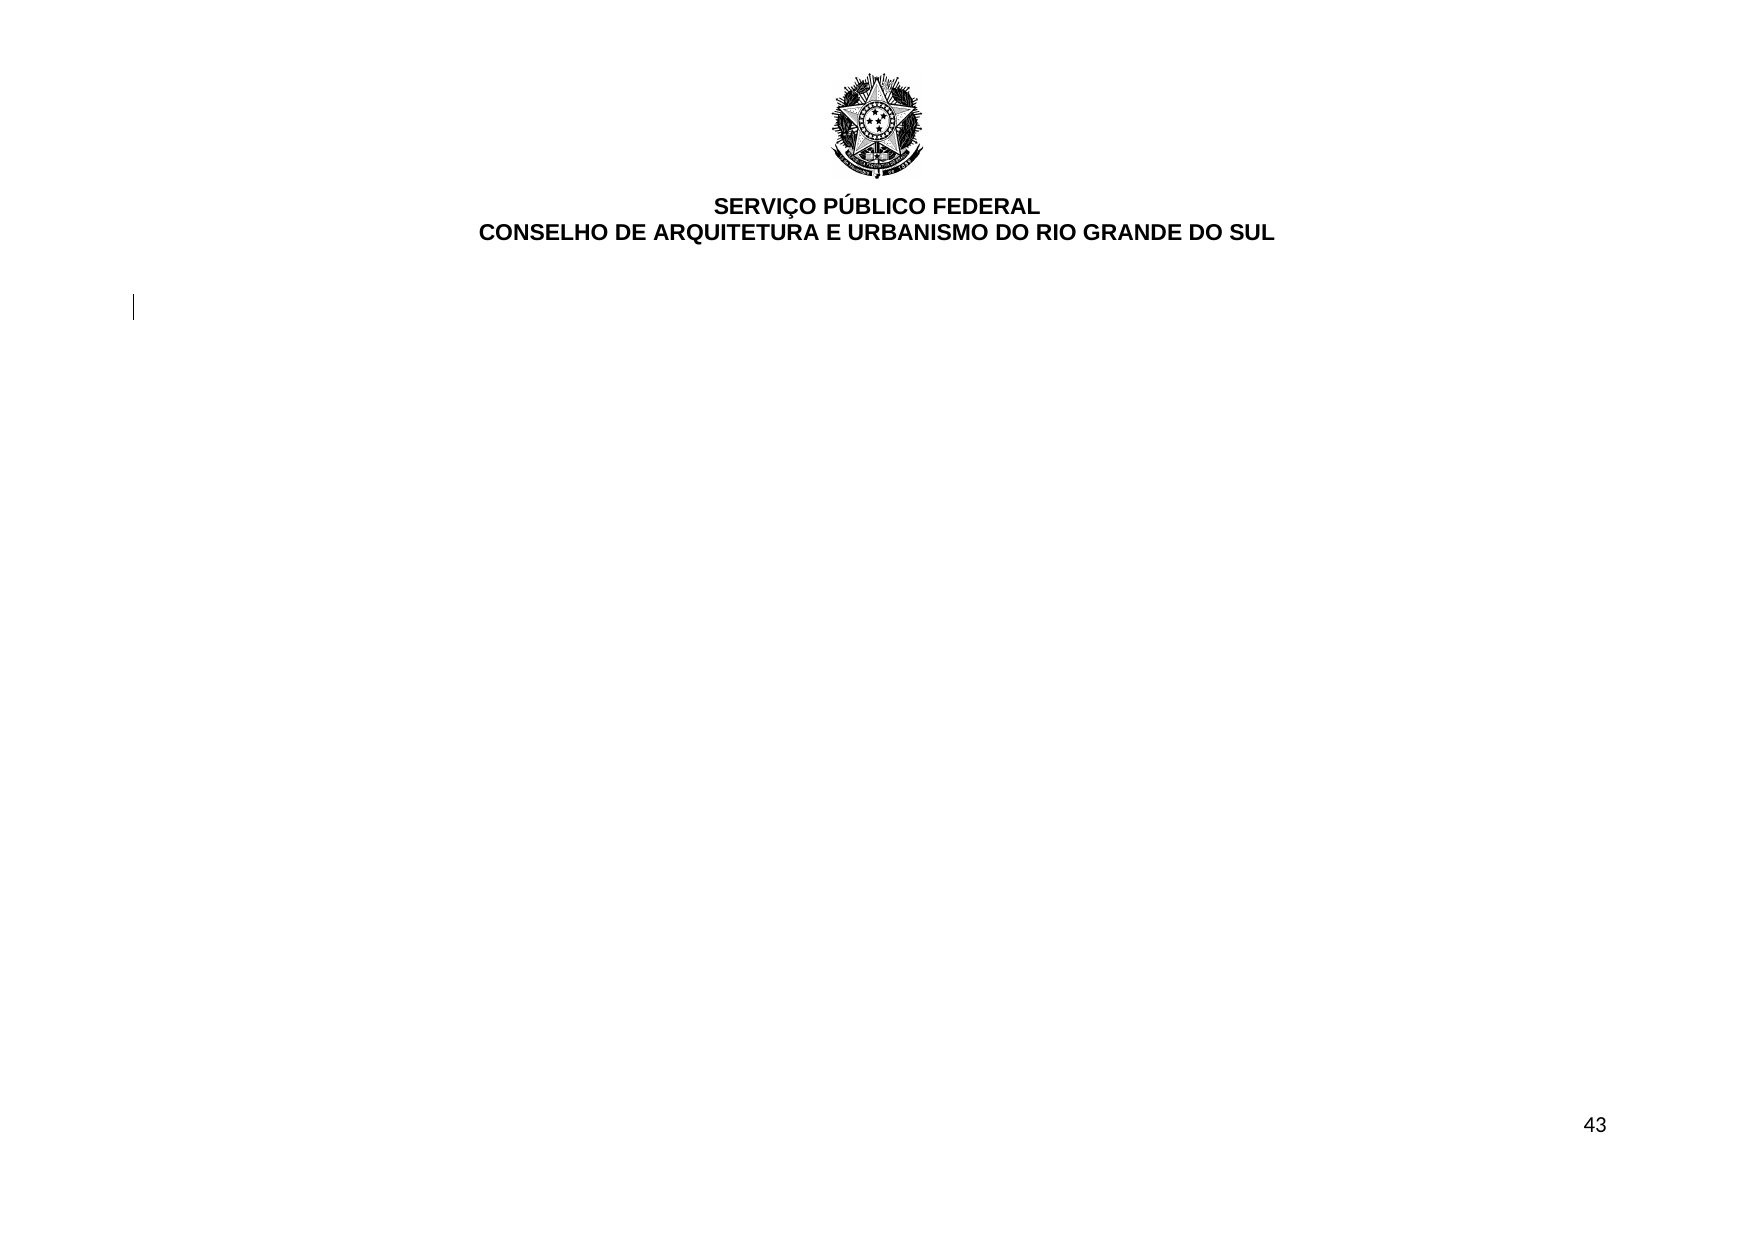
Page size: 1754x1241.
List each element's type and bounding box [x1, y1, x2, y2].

picture [831, 73, 924, 179]
